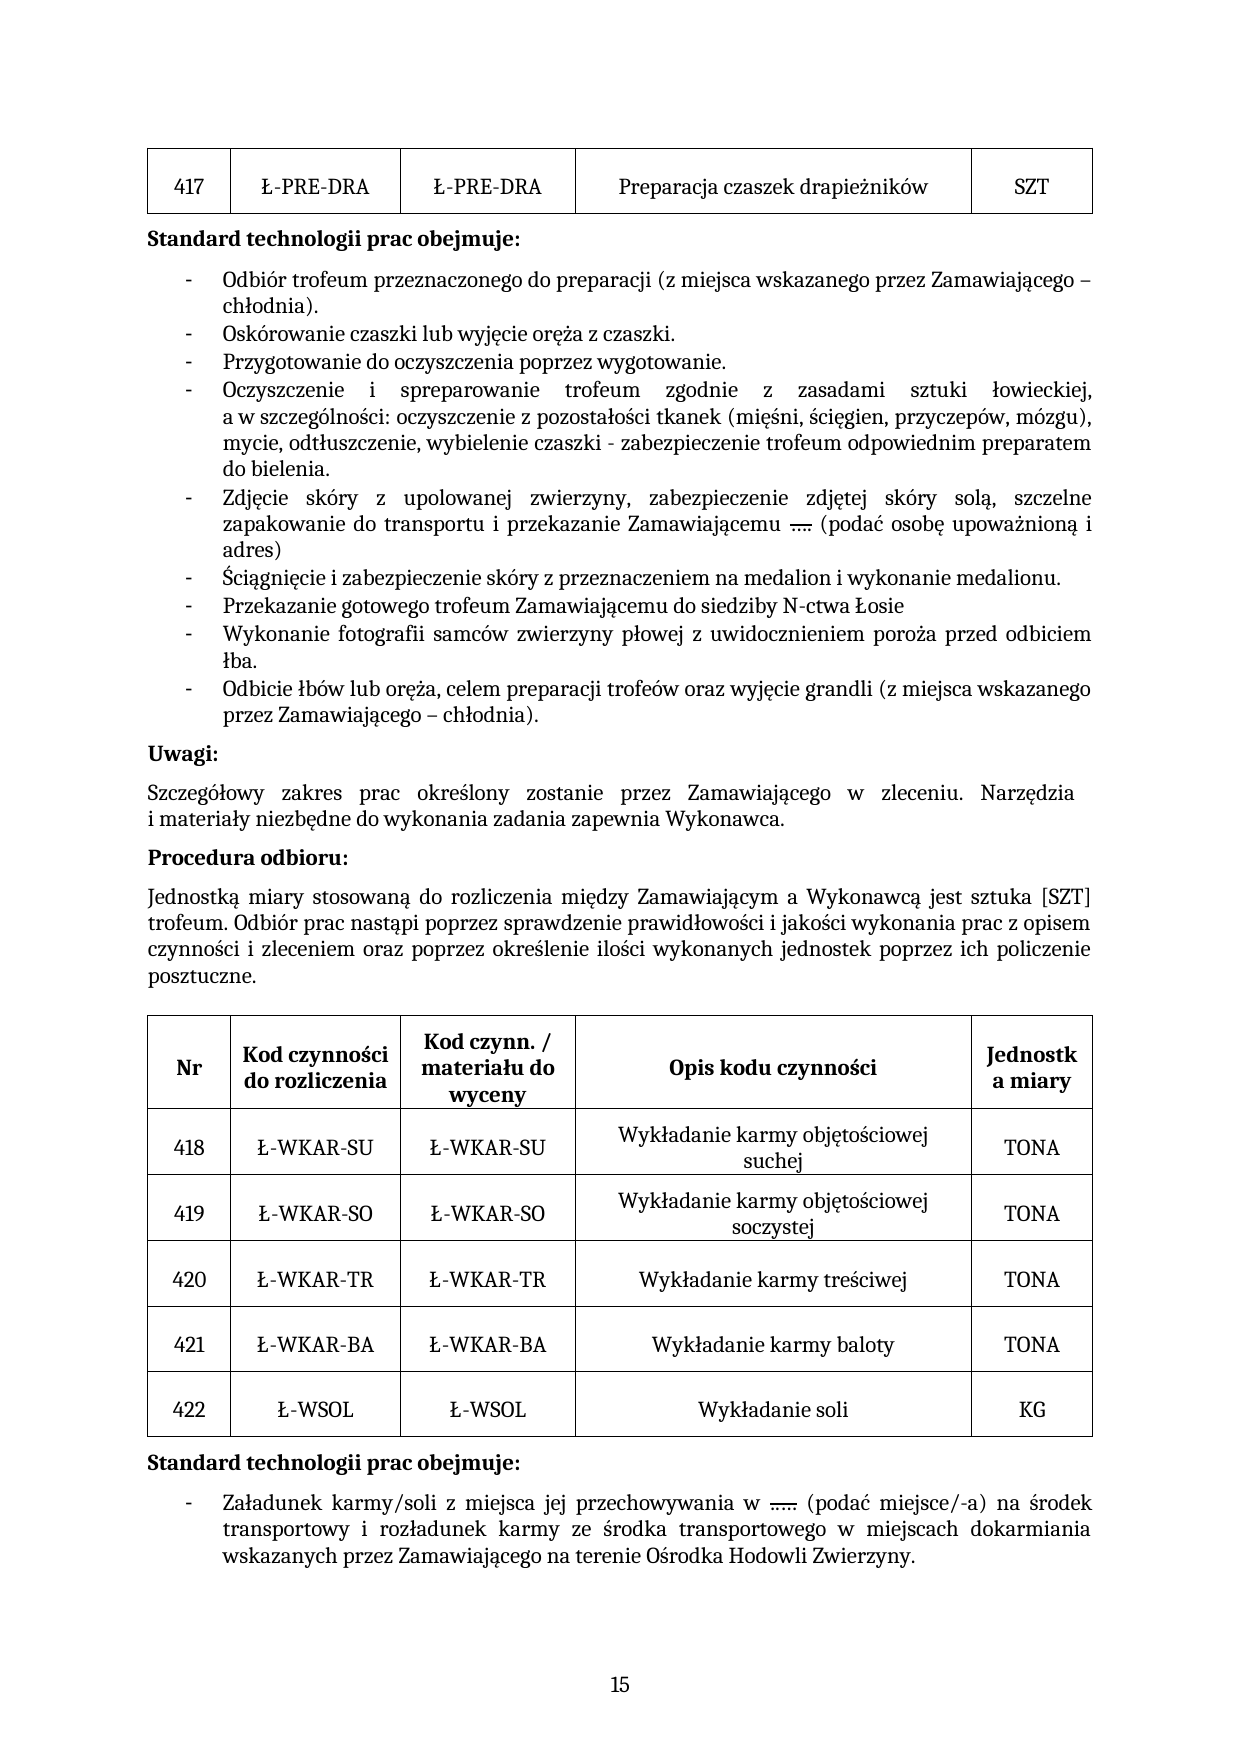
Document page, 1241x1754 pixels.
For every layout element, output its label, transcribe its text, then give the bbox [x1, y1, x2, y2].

text Jednostką miary stosowaną do rozliczenia między Zamawiającym a Wykonawcą jest sztuka [SZT] trofeum. Odbiór prac nastąpi poprzez sprawdzenie prawidłowości i jakości wykonania prac z opisem czynności i zleceniem oraz poprzez określenie ilości wykonanych jednostek poprzez ich policzenie posztuczne. [148, 883, 1093, 989]
list Przygotowanie do oczyszczenia poprzez wygotowanie. [185, 347, 1093, 376]
list Ściągnięcie i zabezpieczenie skóry z przeznaczeniem na medalion i wykonanie medalionu. [185, 563, 1093, 591]
list Oskórowanie czaszki lub wyjęcie oręża z czaszki. [185, 319, 1093, 347]
list Przekazanie gotowego trofeum Zamawiającemu do siedziby N-ctwa Łosie [185, 591, 1093, 619]
list Oczyszczenie i spreparowanie trofeum zgodnie z zasadami sztuki łowieckiej, a w szczególności: oczyszczenie z pozostałości tkanek (mięśni, ścięgien, przyczepów, mózgu), mycie, odtłuszczenie, wybielenie czaszki - zabezpieczenie trofeum odpowiednim preparatem do bielenia. [185, 376, 1093, 483]
table_cell Wykładanie soli [576, 1372, 971, 1436]
table_cell Ł-WKAR-BA [401, 1307, 575, 1371]
table_cell Ł-PRE-DRA [401, 149, 575, 213]
table_cell Ł-WKAR-SU [401, 1109, 575, 1174]
table_cell TONA [972, 1109, 1092, 1174]
list Wykonanie fotografii samców zwierzyny płowej z uwidocznieniem poroża przed odbiciem łba. [185, 619, 1093, 674]
table_cell Wykładanie karmy baloty [576, 1307, 971, 1371]
table_cell Ł-PRE-DRA [231, 149, 400, 213]
table_cell 420 [148, 1241, 230, 1306]
table_cell Wykładanie karmy treściwej [576, 1241, 971, 1306]
list Załadunek karmy/soli z miejsca jej przechowywania w ..… (podać miejsce/-a) na środek transportowy i rozładunek karmy ze środka transportowego w miejscach dokarmiania wskazanych przez Zamawiającego na terenie Ośrodka Hodowli Zwierzyny. [185, 1488, 1093, 1569]
text Procedura odbioru: [148, 845, 1093, 871]
table_cell 417 [148, 149, 230, 213]
table_header Kod czynn. / materiału do wyceny [401, 1016, 575, 1108]
table_cell Ł-WKAR-SU [231, 1109, 400, 1174]
table_cell Ł-WKAR-SO [401, 1175, 575, 1240]
table_cell 422 [148, 1372, 230, 1436]
table_cell Ł-WKAR-SO [231, 1175, 400, 1240]
text Uwagi: [148, 741, 1093, 767]
table_cell TONA [972, 1307, 1092, 1371]
text Standard technologii prac obejmuje: [148, 1449, 1093, 1476]
text Szczegółowy zakres prac określony zostanie przez Zamawiającego w zleceniu. Narzędzia i materiały niezbędne do wykonania zadania zapewnia Wykonawca. [148, 779, 1093, 832]
table_cell Ł-WKAR-BA [231, 1307, 400, 1371]
table_header Jednostka miary [972, 1016, 1092, 1108]
table_cell Wykładanie karmy objętościowej suchej [576, 1109, 971, 1174]
list Odbiór trofeum przeznaczonego do preparacji (z miejsca wskazanego przez Zamawiającego – chłodnia). [185, 265, 1093, 319]
table_cell 418 [148, 1109, 230, 1174]
table_cell TONA [972, 1241, 1092, 1306]
table_cell Preparacja czaszek drapieżników [576, 149, 971, 213]
table_cell Wykładanie karmy objętościowej soczystej [576, 1175, 971, 1240]
table_cell SZT [972, 149, 1092, 213]
table_cell 421 [148, 1307, 230, 1371]
table_cell 419 [148, 1175, 230, 1240]
table_cell Ł-WSOL [401, 1372, 575, 1436]
table_header Opis kodu czynności [576, 1016, 971, 1108]
table_cell TONA [972, 1175, 1092, 1240]
list Zdjęcie skóry z upolowanej zwierzyny, zabezpieczenie zdjętej skóry solą, szczelne zapakowanie do transportu i przekazanie Zamawiającemu …. (podać osobę upoważnioną i adres) [185, 483, 1093, 563]
table_cell Ł-WKAR-TR [401, 1241, 575, 1306]
table_cell KG [972, 1372, 1092, 1436]
list Odbicie łbów lub oręża, celem preparacji trofeów oraz wyjęcie grandli (z miejsca wskazanego przez Zamawiającego – chłodnia). [185, 674, 1093, 728]
table_cell Ł-WKAR-TR [231, 1241, 400, 1306]
table_header Kod czynności do rozliczenia [231, 1016, 400, 1108]
text Standard technologii prac obejmuje: [148, 226, 1093, 253]
table_cell Ł-WSOL [231, 1372, 400, 1436]
table_header Nr [148, 1016, 230, 1108]
